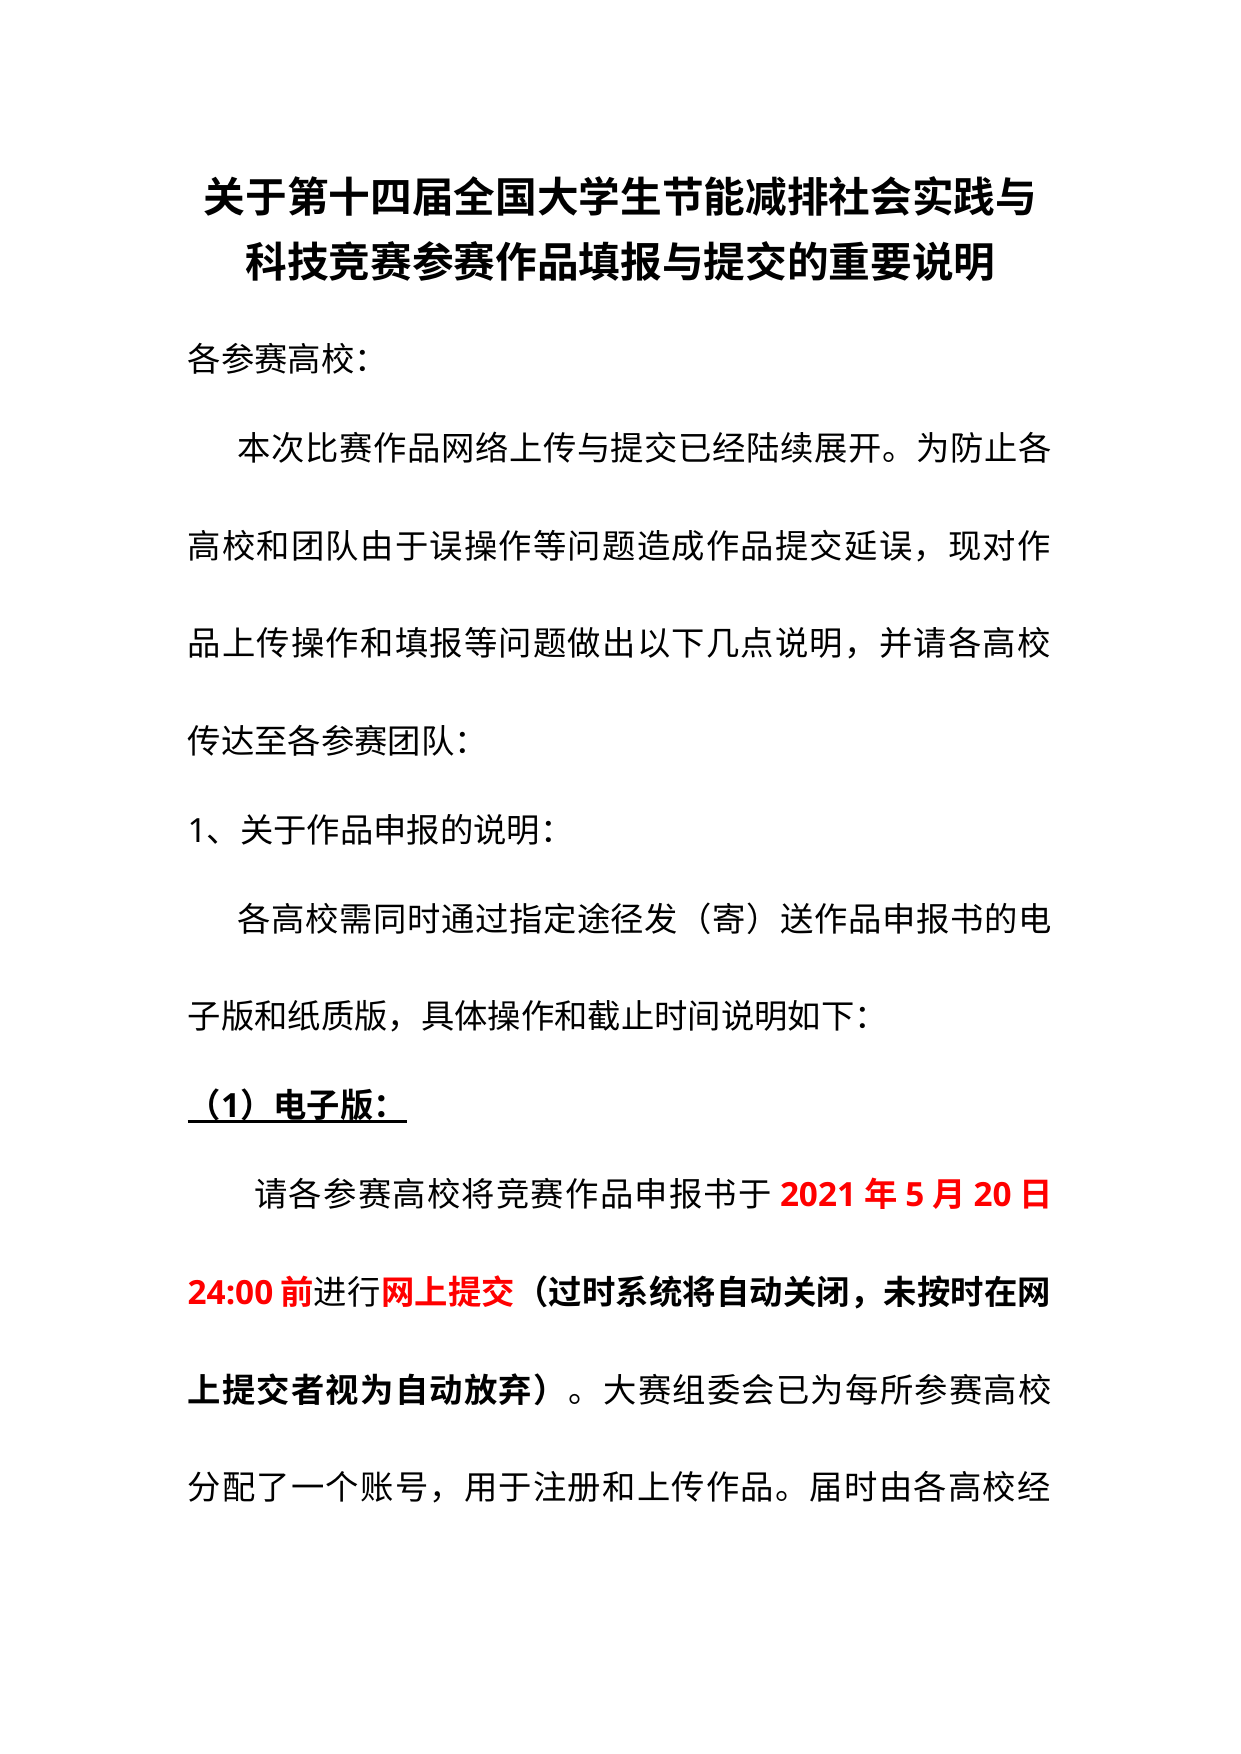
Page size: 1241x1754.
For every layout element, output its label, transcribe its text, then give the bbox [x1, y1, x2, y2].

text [187, 1160, 1053, 1517]
text 1、关于作品申报的说明： [187, 795, 1053, 860]
text 本次比赛作品网络上传与提交已经陆续展开。为防止各高校和团队由于误操作等问题造成作品提交延误，现对作品上传操作和填报等问题做出以下几点说明，并请各高校传达至各参赛团队： [187, 413, 1053, 771]
text （1）电子版： [187, 1071, 1053, 1136]
text 各参赛高校： [187, 324, 1053, 389]
text 关于第十四届全国大学生节能减排社会实践与科技竞赛参赛作品填报与提交的重要说明 [187, 162, 1053, 292]
text 各高校需同时通过指定途径发（寄）送作品申报书的电子版和纸质版，具体操作和截止时间说明如下： [187, 884, 1053, 1047]
